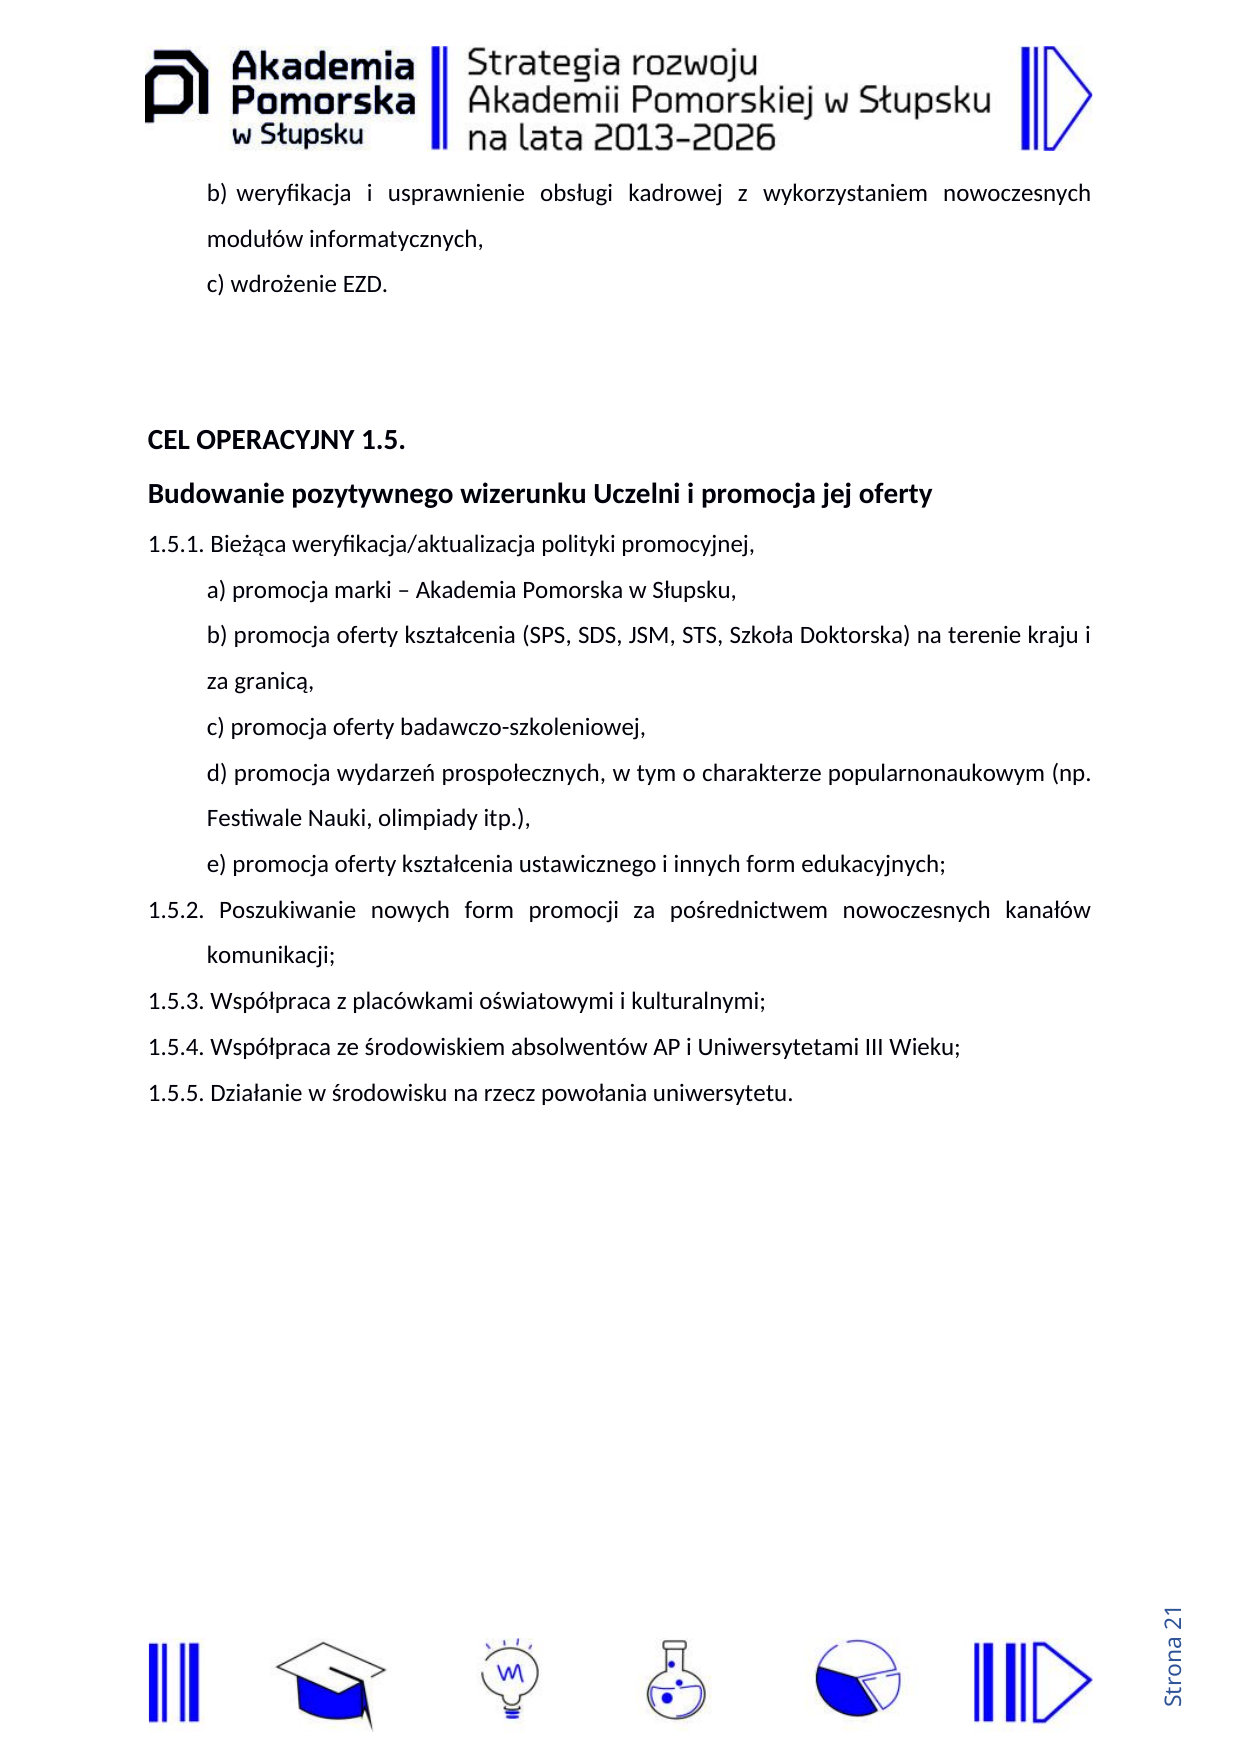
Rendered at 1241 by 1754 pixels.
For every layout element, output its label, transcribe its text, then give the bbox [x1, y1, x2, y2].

text c) wdrożenie EZD. [207, 269, 1093, 299]
text 1.5.4. Współpraca ze środowiskiem absolwentów AP i Uniwersytetami III Wieku; [148, 1031, 1093, 1062]
text c) promocja oferty badawczo-szkoleniowej, [207, 711, 1093, 742]
text a) promocja marki – Akademia Pomorska w Słupsku, [207, 574, 1093, 604]
text e) promocja oferty kształcenia ustawicznego i innych form edukacyjnych; [207, 848, 1093, 879]
text 1.5.5. Działanie w środowisku na rzecz powołania uniwersytetu. [148, 1077, 1093, 1107]
text 1.5.2. Poszukiwanie nowych form promocji za pośrednictwem nowoczesnych kanałów komunikacji; [148, 894, 1093, 970]
picture [148, 1638, 1093, 1732]
text d) promocja wydarzeń prospołecznych, w tym o charakterze popularnonaukowym (np. Festiwale Nauki, olimpiady itp.), [207, 757, 1093, 833]
text b) weryfikacja i usprawnienie obsługi kadrowej z wykorzystaniem nowoczesnych modułów informatycznych, [207, 177, 1093, 253]
picture [145, 46, 1093, 151]
text CEL OPERACYJNY 1.5. [148, 421, 1093, 457]
text Budowanie pozytywnego wizerunku Uczelni i promocja jej oferty [148, 475, 1093, 510]
text 1.5.3. Współpraca z placówkami oświatowymi i kulturalnymi; [148, 985, 1093, 1016]
text b) promocja oferty kształcenia (SPS, SDS, JSM, STS, Szkoła Doktorska) na terenie kraju i za granicą, [207, 619, 1093, 696]
text 1.5.1. Bieżąca weryfikacja/aktualizacja polityki promocyjnej, [148, 528, 1093, 559]
